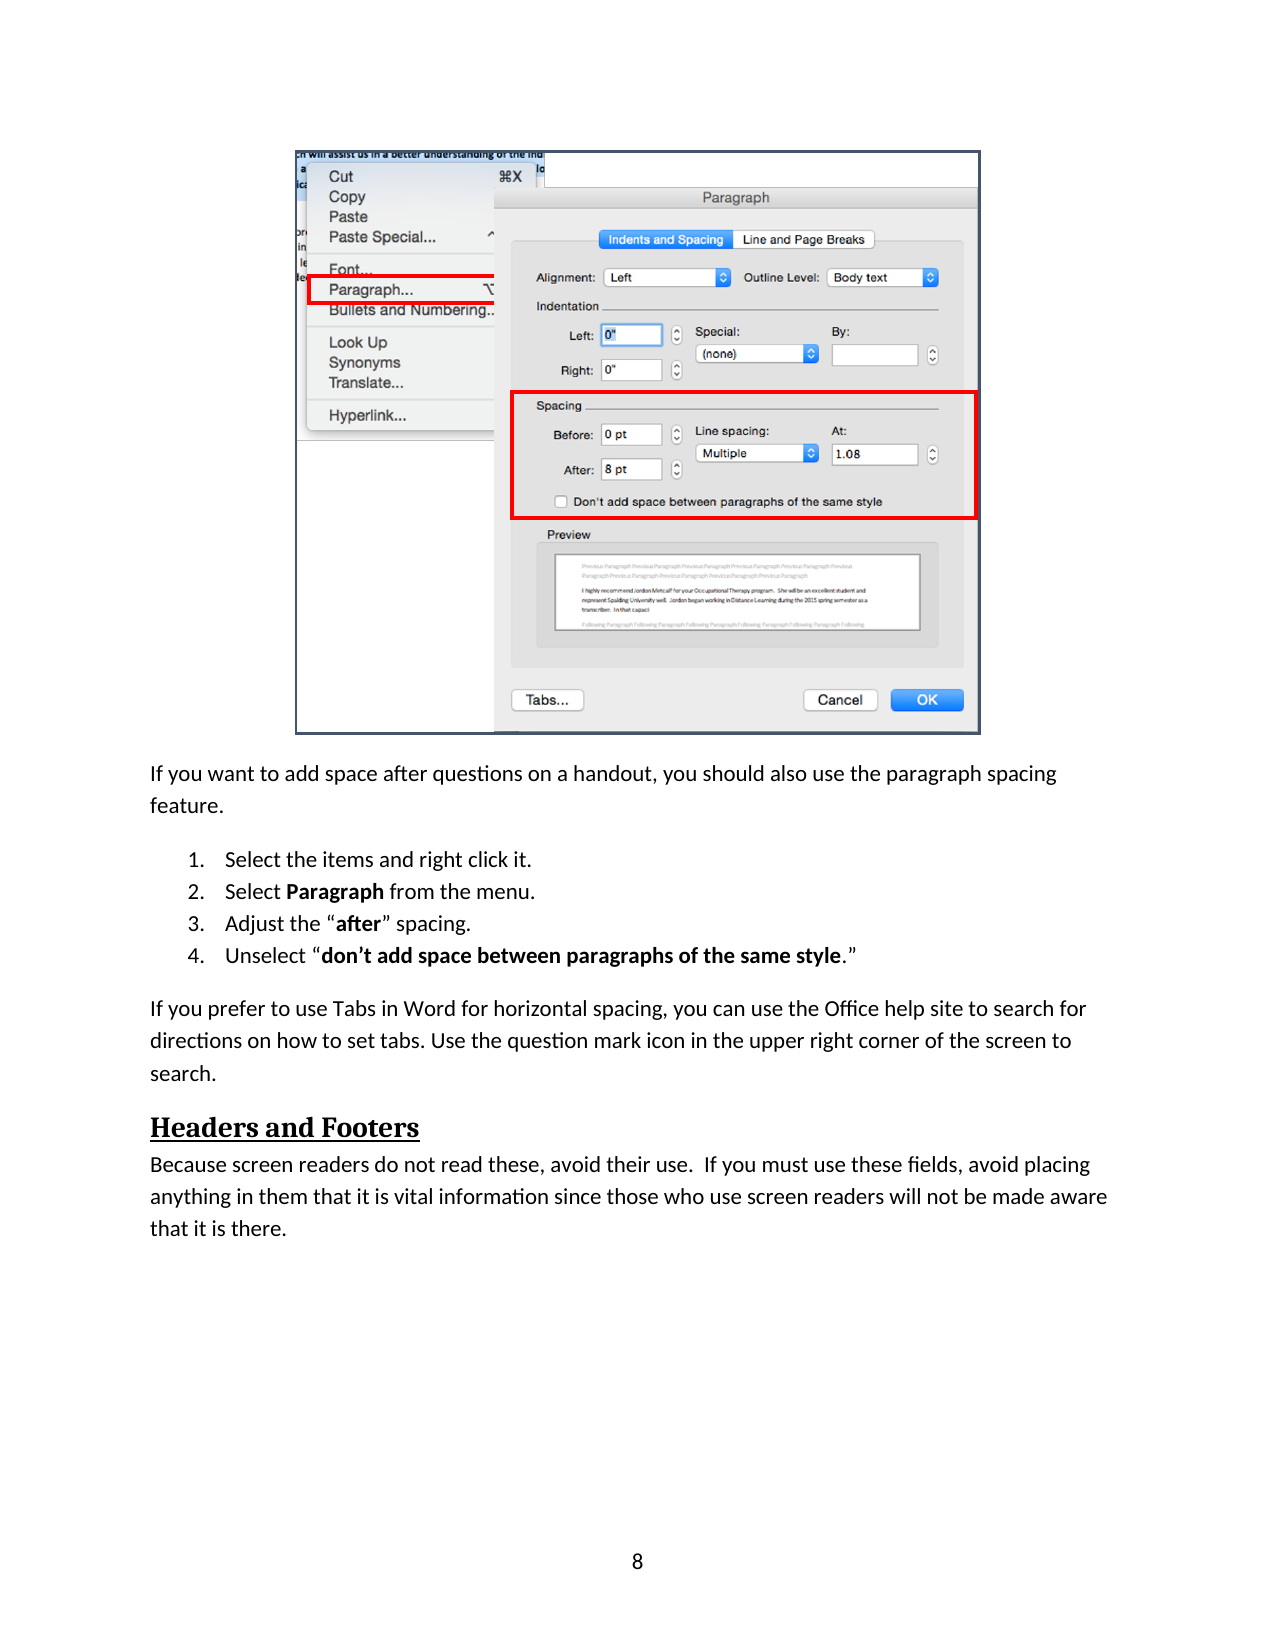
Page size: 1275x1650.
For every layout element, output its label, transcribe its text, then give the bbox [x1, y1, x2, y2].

list Select the items and right click it. [187, 845, 1125, 873]
list Adjust the “after” spacing. [187, 909, 1125, 937]
list Unselect “don’t add space between paragraphs of the same style.” [187, 941, 1125, 969]
text If you prefer to use Tabs in Word for horizontal spacing, you can use the Office help site to search for directions on how to set tabs. Use the question mark icon in the upper right corner of the screen to search. [150, 994, 1125, 1087]
picture [297, 153, 978, 732]
subtitle Headers and Footers [150, 1112, 1125, 1145]
text If you want to add space after questions on a handout, you should also use the paragraph spacing feature. [150, 759, 1125, 820]
list Because screen readers do not read these, avoid their use. If you must use these fields, avoid placing anything in them that it is vital information since those who use screen readers will not be made aware that it is there. [150, 1150, 1125, 1243]
list Select Paragraph from the menu. [187, 877, 1125, 905]
